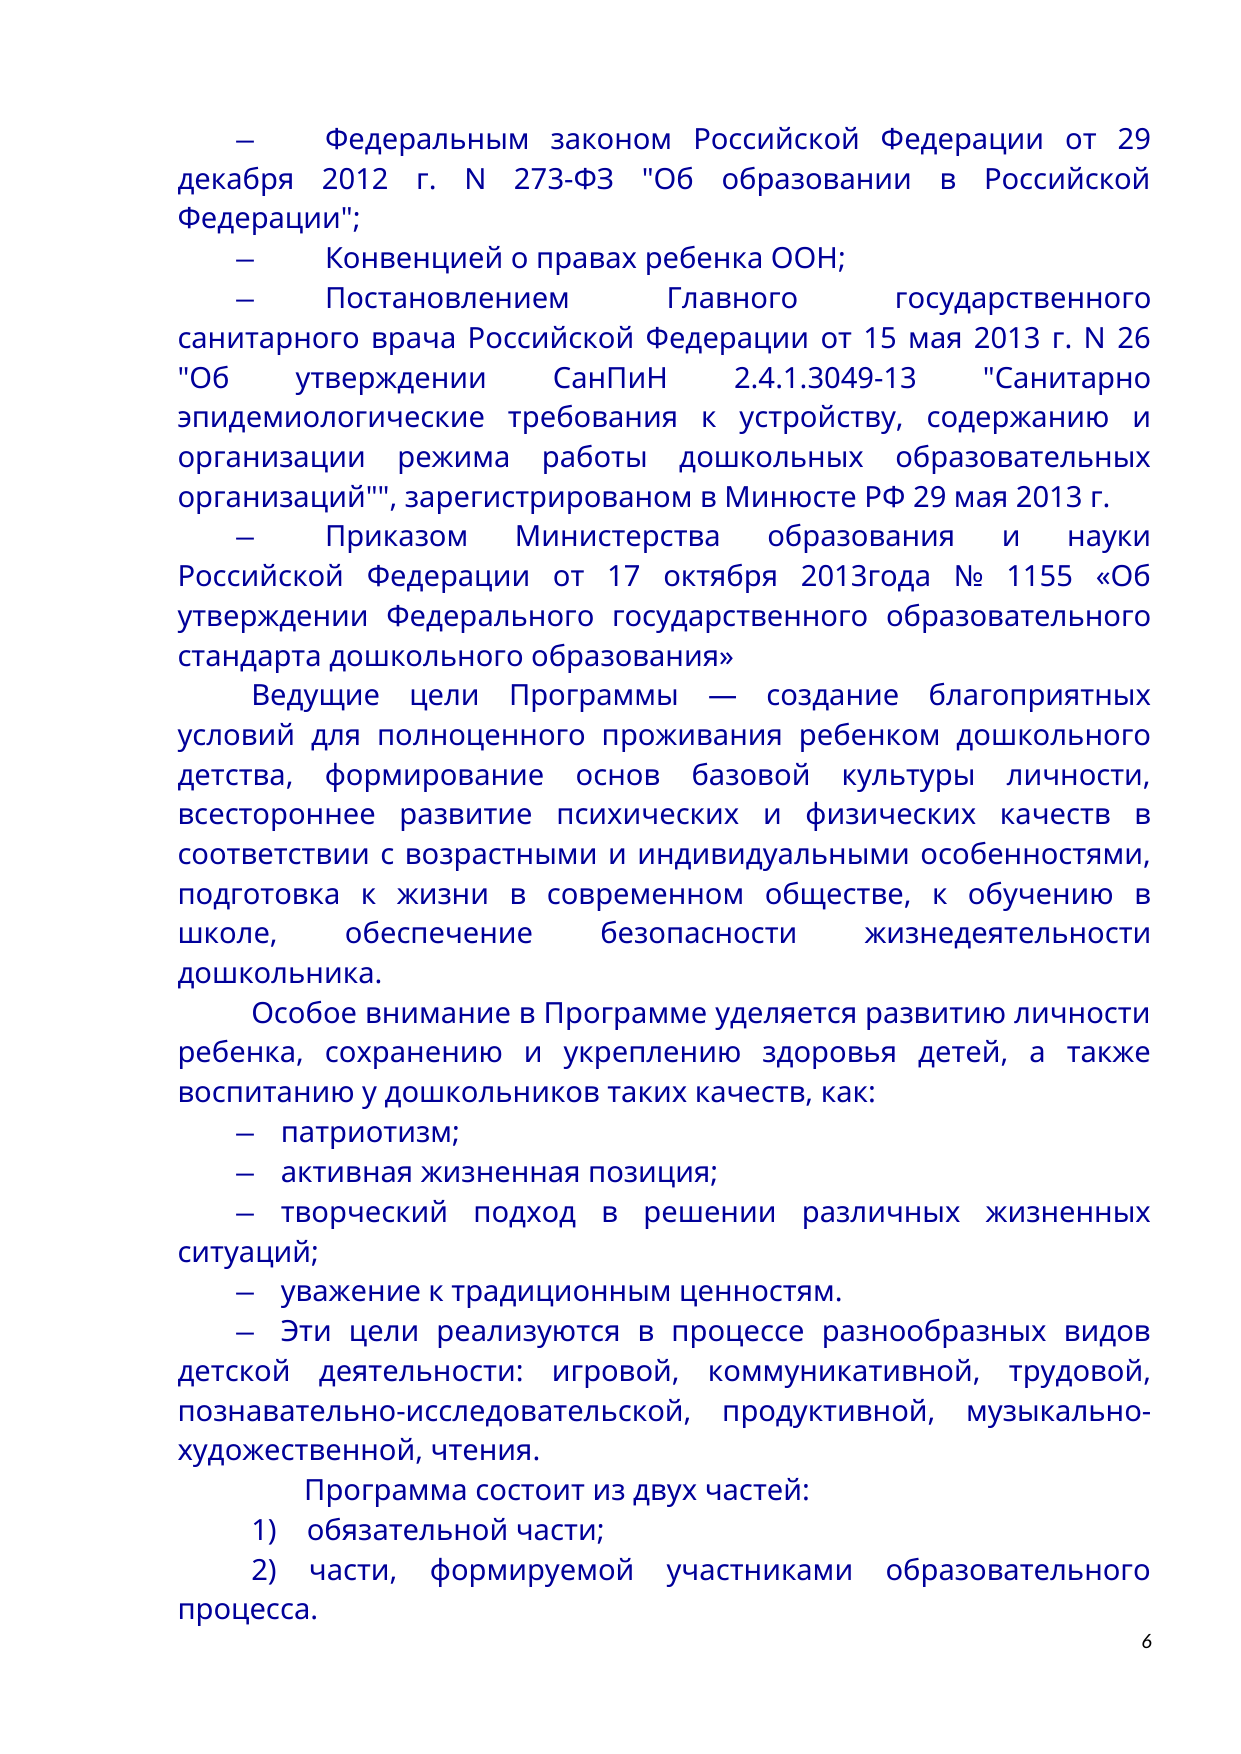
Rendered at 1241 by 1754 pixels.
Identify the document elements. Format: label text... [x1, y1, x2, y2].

list активная жизненная позиция; [177, 1151, 1152, 1191]
text Программа состоит из двух частей: [177, 1469, 1152, 1509]
list уважение к традиционным ценностям. [177, 1271, 1152, 1310]
list Конвенцией о правах ребенка ООН; [177, 237, 1152, 277]
text Особое внимание в Программе уделяется развитию личности ребенка, сохранению и укреплению здоровья детей, а также воспитанию у дошкольников таких качеств, как: [177, 992, 1152, 1111]
list Эти цели реализуются в процессе разнообразных видов детской деятельности: игровой, коммуникативной, трудовой, познавательно-исследовательской, продуктивной, музыкально-художественной, чтения. [177, 1310, 1152, 1469]
text 1) обязательной части; [177, 1509, 1152, 1549]
list Федеральным законом Российской Федерации от 29 декабря 2012 г. N 273-ФЗ "Об образовании в Российской Федерации"; [177, 118, 1152, 237]
list творческий подход в решении различных жизненных ситуаций; [177, 1191, 1152, 1271]
list патриотизм; [177, 1111, 1152, 1151]
text Ведущие цели Программы — создание благоприятных условий для полноценного проживания ребенком дошкольного детства, формирование основ базовой культуры личности, всестороннее развитие психических и физических качеств в соответствии с возрастными и индивидуальными особенностями, подготовка к жизни в современном обществе, к обучению в школе, обеспечение безопасности жизнедеятельности дошкольника. [177, 674, 1152, 992]
text 2) части, формируемой участниками образовательного процесса. [177, 1549, 1152, 1628]
list Приказом Министерства образования и науки Российской Федерации от 17 октября 2013года № 1155 «Об утверждении Федерального государственного образовательного стандарта дошкольного образования» [177, 516, 1152, 674]
list Постановлением Главного государственного санитарного врача Российской Федерации от 15 мая 2013 г. N 26 "Об утверждении СанПиН 2.4.1.3049-13 "Санитарно эпидемиологические требования к устройству, содержанию и организации режима работы дошкольных образовательных организаций"", зарегистрированом в Минюсте РФ 29 мая 2013 г. [177, 277, 1152, 516]
